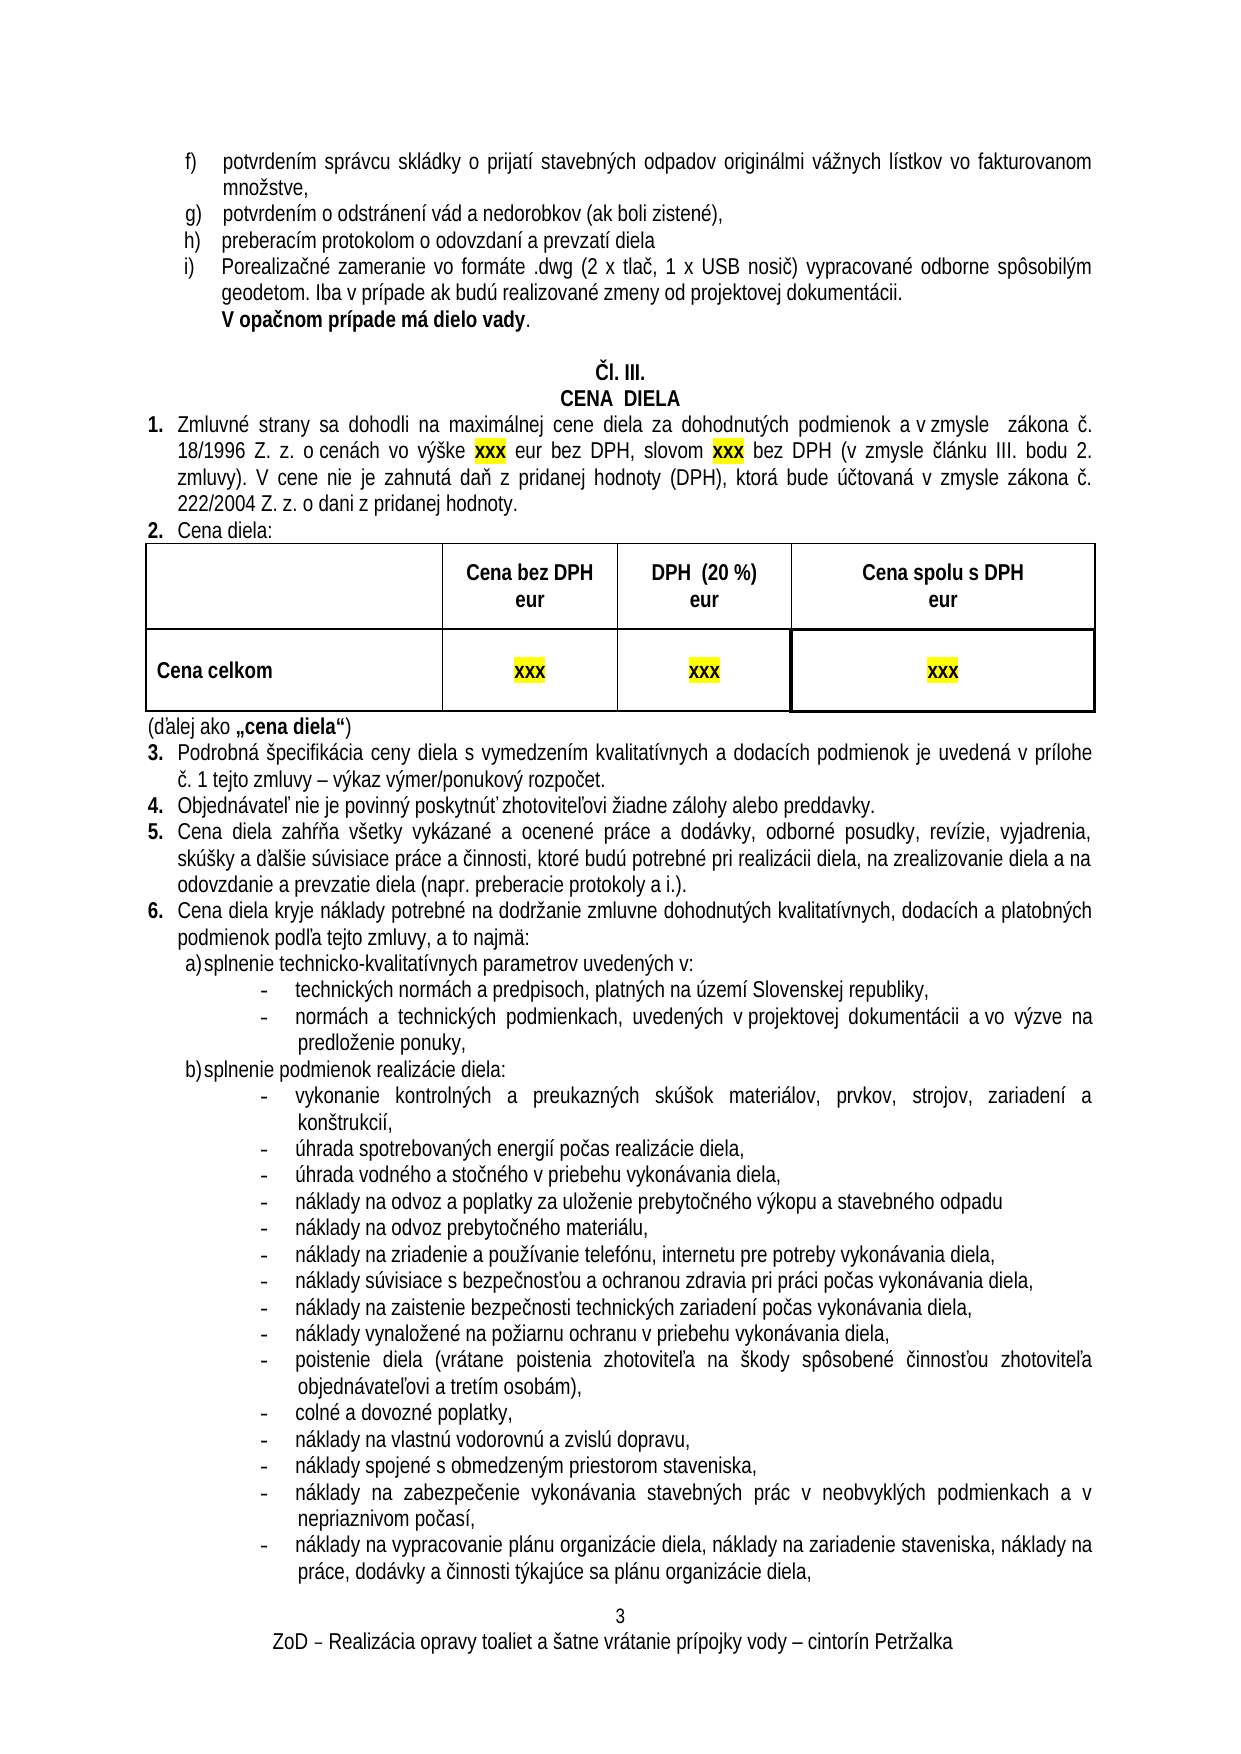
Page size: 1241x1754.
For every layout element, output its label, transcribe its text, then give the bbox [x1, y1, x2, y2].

list náklady na odvoz a poplatky za uloženie prebytočného výkopu a stavebného odpadu [260, 1188, 1093, 1214]
list náklady na vypracovanie plánu organizácie diela, náklady na zariadenie staveniska, náklady na práce, dodávky a činnosti týkajúce sa plánu organizácie diela, [260, 1531, 1093, 1584]
list Cena diela: [148, 517, 1093, 543]
list poistenie diela (vrátane poistenia zhotoviteľa na škody spôsobené činnosťou zhotoviteľa objednávateľovi a tretím osobám), [260, 1346, 1093, 1399]
text CENA DIELA [148, 385, 1093, 411]
list náklady na odvoz prebytočného materiálu, [260, 1214, 1093, 1241]
list Porealizačné zameranie vo formáte .dwg (2 x tlač, 1 x USB nosič) vypracované odborne spôsobilým geodetom. Iba v prípade ak budú realizované zmeny od projektovej dokumentácii. [184, 253, 1093, 306]
table_cell xxx [618, 630, 789, 710]
table_cell xxx [443, 630, 617, 710]
table_cell Cena celkom [147, 630, 442, 710]
table_cell xxx [793, 631, 1093, 710]
list preberacím protokolom o odovzdaní a prevzatí diela [184, 227, 1093, 253]
table_header DPH (20 %) eur [618, 544, 791, 627]
list úhrada spotrebovaných energií počas realizácie diela, [260, 1135, 1093, 1161]
list Cena diela zahŕňa všetky vykázané a ocenené práce a dodávky, odborné posudky, revízie, vyjadrenia, skúšky a ďalšie súvisiace práce a činnosti, ktoré budú potrebné pri realizácii diela, na zrealizovanie diela a na odovzdanie a prevzatie diela (napr. preberacie protokoly a i.). [148, 818, 1093, 897]
text (ďalej ako „cena diela“) [148, 713, 1093, 739]
table_header Cena bez DPH eur [443, 544, 617, 627]
list normách a technických podmienkach, uvedených v projektovej dokumentácii a vo výzve na predloženie ponuky, [260, 1003, 1093, 1056]
list Podrobná špecifikácia ceny diela s vymedzením kvalitatívnych a dodacích podmienok je uvedená v prílohe č. 1 tejto zmluvy – výkaz výmer/ponukový rozpočet. [148, 739, 1093, 792]
table_header [147, 544, 442, 627]
table_header Cena spolu s DPH eur [792, 544, 1094, 627]
list Objednávateľ nie je povinný poskytnúť zhotoviteľovi žiadne zálohy alebo preddavky. [148, 792, 1093, 818]
list náklady spojené s obmedzeným priestorom staveniska, [260, 1452, 1093, 1479]
list náklady na zabezpečenie vykonávania stavebných prác v neobvyklých podmienkach a v nepriaznivom počasí, [260, 1479, 1093, 1531]
list potvrdením o odstránení vád a nedorobkov (ak boli zistené), [185, 200, 1093, 227]
list potvrdením správcu skládky o prijatí stavebných odpadov originálmi vážnych lístkov vo fakturovanom množstve, [185, 148, 1093, 200]
list Cena diela kryje náklady potrebné na dodržanie zmluvne dohodnutých kvalitatívnych, dodacích a platobných podmienok podľa tejto zmluvy, a to najmä: [148, 897, 1093, 950]
list náklady vynaložené na požiarnu ochranu v priebehu vykonávania diela, [260, 1320, 1093, 1346]
list úhrada vodného a stočného v priebehu vykonávania diela, [260, 1161, 1093, 1188]
list vykonanie kontrolných a preukazných skúšok materiálov, prvkov, strojov, zariadení a konštrukcií, [260, 1082, 1093, 1135]
list náklady na vlastnú vodorovnú a zvislú dopravu, [260, 1426, 1093, 1452]
list V opačnom prípade má dielo vady. [221, 306, 1093, 332]
list náklady na zaistenie bezpečnosti technických zariadení počas vykonávania diela, [260, 1293, 1093, 1320]
list colné a dovozné poplatky, [260, 1399, 1093, 1426]
list splnenie podmienok realizácie diela: [185, 1056, 1093, 1082]
list splnenie technicko-kvalitatívnych parametrov uvedených v: [185, 950, 1093, 976]
list technických normách a predpisoch, platných na území Slovenskej republiky, [260, 976, 1093, 1003]
text Čl. III. [148, 358, 1093, 385]
list náklady na zriadenie a používanie telefónu, internetu pre potreby vykonávania diela, [260, 1241, 1093, 1267]
list Zmluvné strany sa dohodli na maximálnej cene diela za dohodnutých podmienok a v zmysle zákona č. 18/1996 Z. z. o cenách vo výške xxx eur bez DPH, slovom xxx bez DPH (v zmysle článku III. bodu 2. zmluvy). V cene nie je zahnutá daň z pridanej hodnoty (DPH), ktorá bude účtovaná v zmysle zákona č. 222/2004 Z. z. o dani z pridanej hodnoty. [148, 411, 1093, 517]
list náklady súvisiace s bezpečnosťou a ochranou zdravia pri práci počas vykonávania diela, [260, 1267, 1093, 1293]
